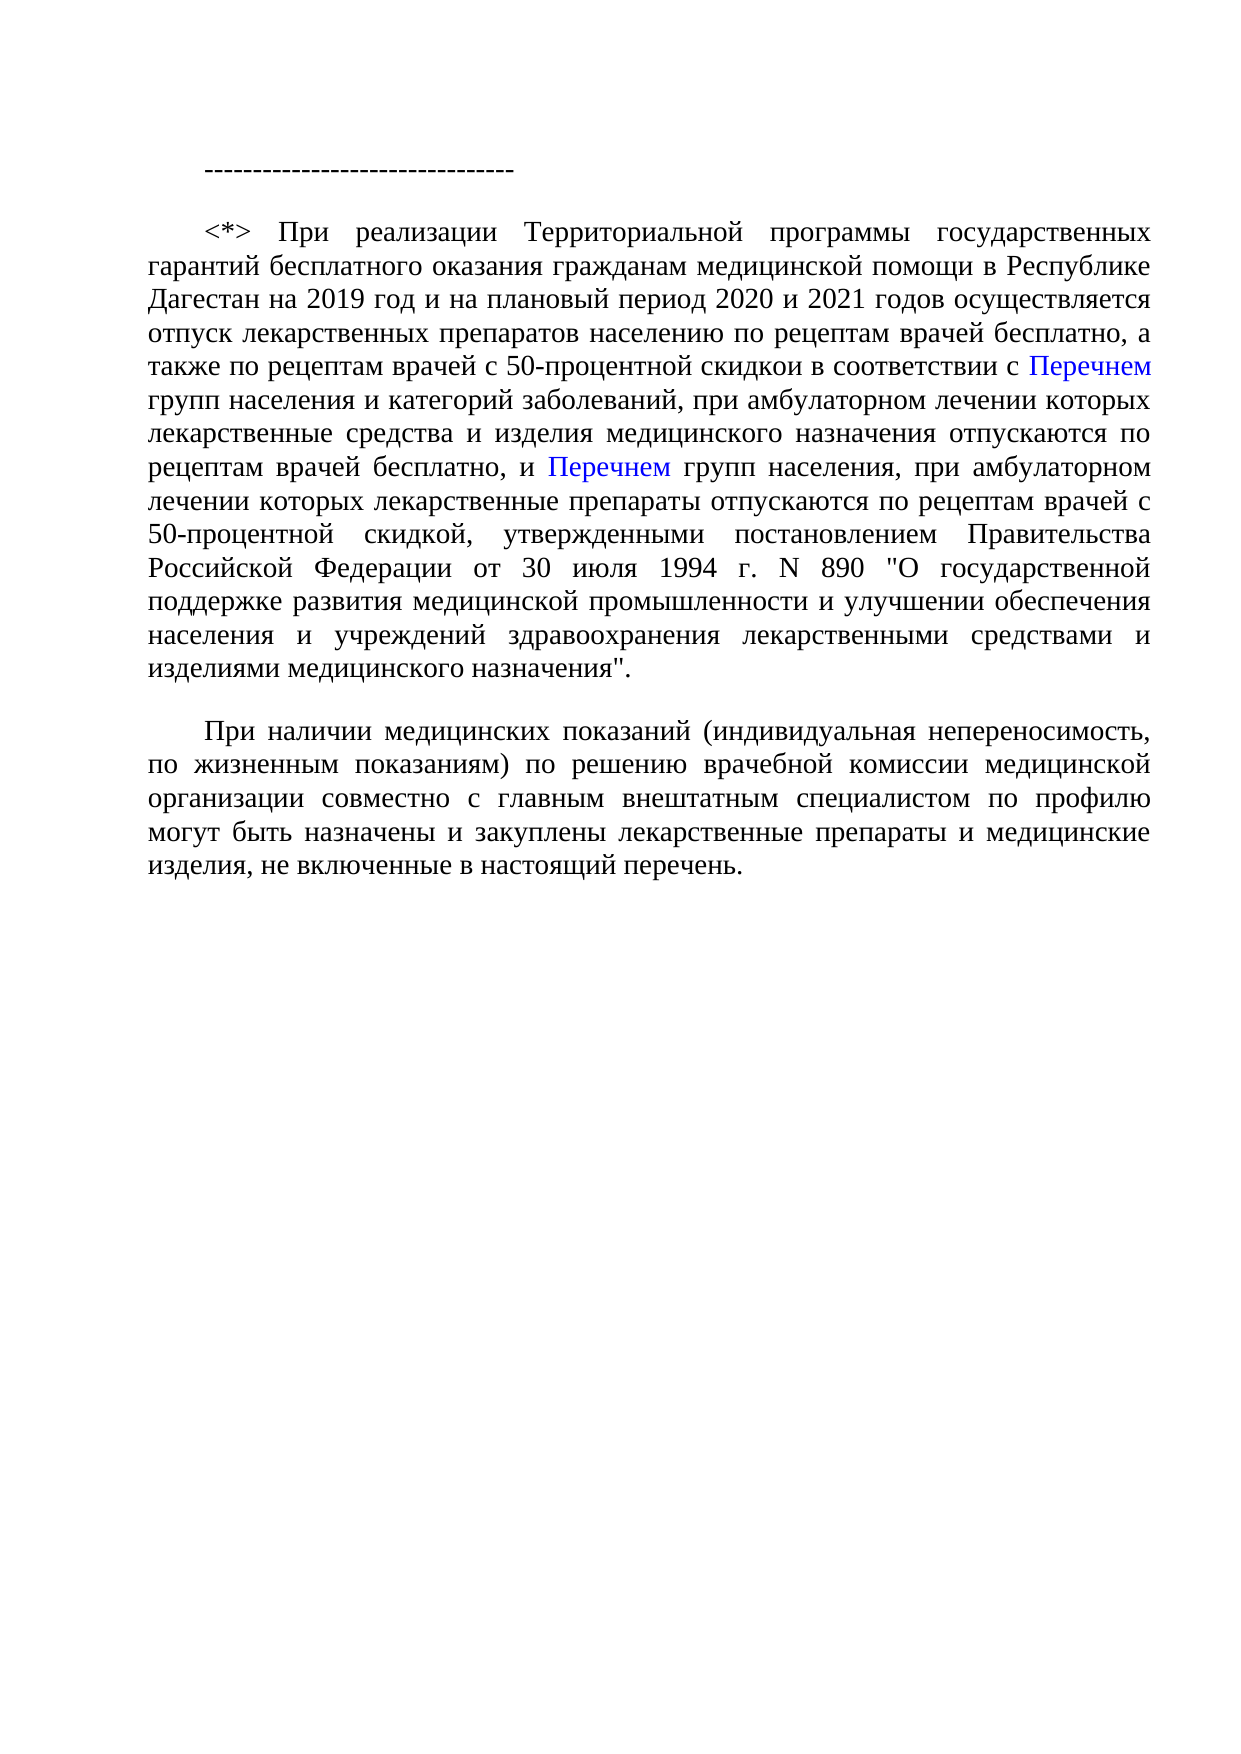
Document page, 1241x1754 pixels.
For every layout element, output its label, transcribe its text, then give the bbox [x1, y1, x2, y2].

text При наличии медицинских показаний (индивидуальная непереносимость, по жизненным показаниям) по решению врачебной комиссии медицинской организации совместно с главным внештатным специалистом по профилю могут быть назначены и закуплены лекарственные препараты и медицинские изделия, не включенные в настоящий перечень. [148, 713, 1152, 881]
text -------------------------------- [148, 152, 1152, 185]
text <*> При реализации Территориальной программы государственных гарантий бесплатного оказания гражданам медицинской помощи в Республике Дагестан на 2019 год и на плановый период 2020 и 2021 годов осуществляется отпуск лекарственных препаратов населению по рецептам врачей бесплатно, а также по рецептам врачей с 50-процентной скидкои в соответствии с Перечнем групп населения и категорий заболеваний, при амбулаторном лечении которых лекарственные средства и изделия медицинского назначения отпускаются по рецептам врачей бесплатно, и Перечнем групп населения, при амбулаторном лечении которых лекарственные препараты отпускаются по рецептам врачей с 50-процентной скидкой, утвержденными постановлением Правительства Российской Федерации от 30 июля 1994 г. N 890 "О государственной поддержке развития медицинской промышленности и улучшении обеспечения населения и учреждений здравоохранения лекарственными средствами и изделиями медицинского назначения". [148, 214, 1152, 684]
